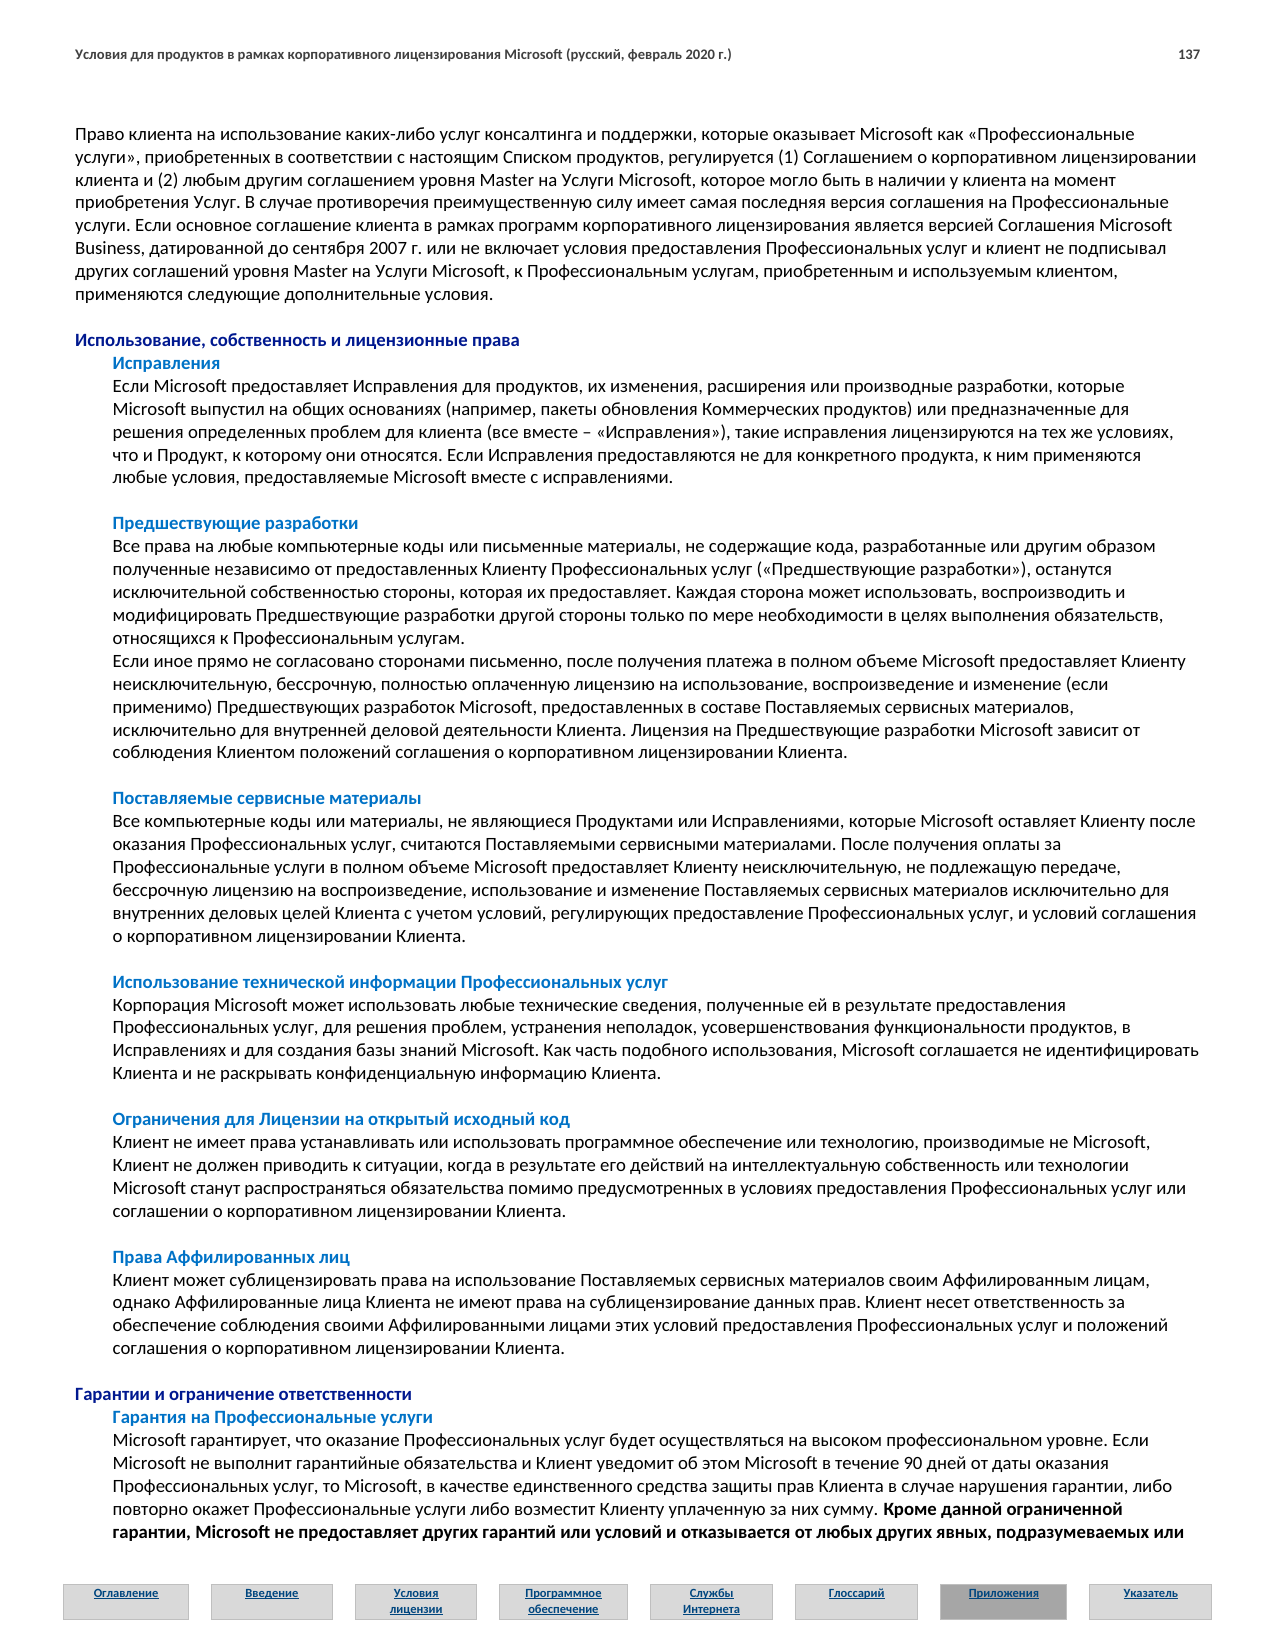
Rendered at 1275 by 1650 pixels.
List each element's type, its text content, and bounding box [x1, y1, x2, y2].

subtitle Права Аффилированных лиц [112, 1245, 1200, 1268]
subtitle Использование технической информации Профессиональных услуг [112, 970, 1200, 993]
list Корпорация Microsoft может использовать любые технические сведения, полученные ей в результате предоставления Профессиональных услуг, для решения проблем, устранения неполадок, усовершенствования функциональности продуктов, в Исправлениях и для создания базы знаний Microsoft. Как часть подобного использования, Microsoft соглашается не идентифицировать Клиента и не раскрывать конфиденциальную информацию Клиента. [112, 993, 1200, 1084]
subtitle Поставляемые сервисные материалы [112, 786, 1200, 809]
subtitle Ограничения для Лицензии на открытый исходный код [112, 1107, 1200, 1130]
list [112, 1428, 1200, 1543]
subtitle Гарантии и ограничение ответственности [75, 1382, 1200, 1405]
list Если Microsoft предоставляет Исправления для продуктов, их изменения, расширения или производные разработки, которые Microsoft выпустил на общих основаниях (например, пакеты обновления Коммерческих продуктов) или предназначенные для решения определенных проблем для клиента (все вместе – «Исправления»), такие исправления лицензируются на тех же условиях, что и Продукт, к которому они относятся. Если Исправления предоставляются не для конкретного продукта, к ним применяются любые условия, предоставляемые Microsoft вместе с исправлениями. [112, 374, 1200, 488]
list Право клиента на использование каких-либо услуг консалтинга и поддержки, которые оказывает Microsoft как «Профессиональные услуги», приобретенных в соответствии с настоящим Списком продуктов, регулируется (1) Соглашением о корпоративном лицензировании клиента и (2) любым другим соглашением уровня Master на Услуги Microsoft, которое могло быть в наличии у клиента на момент приобретения Услуг. В случае противоречия преимущественную силу имеет самая последняя версия соглашения на Профессиональные услуги. Если основное соглашение клиента в рамках программ корпоративного лицензирования является версией Соглашения Microsoft Business, датированной до сентября 2007 г. или не включает условия предоставления Профессиональных услуг и клиент не подписывал других соглашений уровня Master на Услуги Microsoft, к Профессиональным услугам, приобретенным и используемым клиентом, применяются следующие дополнительные условия. [75, 122, 1200, 305]
list Все права на любые компьютерные коды или письменные материалы, не содержащие кода, разработанные или другим образом полученные независимо от предоставленных Клиенту Профессиональных услуг («Предшествующие разработки»), останутся исключительной собственностью стороны, которая их предоставляет. Каждая сторона может использовать, воспроизводить и модифицировать Предшествующие разработки другой стороны только по мере необходимости в целях выполнения обязательств, относящихся к Профессиональным услугам. [112, 534, 1200, 649]
subtitle Исправления [112, 351, 1200, 374]
list Клиент не имеет права устанавливать или использовать программное обеспечение или технологию, производимые не Microsoft, Клиент не должен приводить к ситуации, когда в результате его действий на интеллектуальную собственность или технологии Microsoft станут распространяться обязательства помимо предусмотренных в условиях предоставления Профессиональных услуг или соглашении о корпоративном лицензировании Клиента. [112, 1130, 1200, 1222]
subtitle Предшествующие разработки [112, 511, 1200, 534]
list Если иное прямо не согласовано сторонами письменно, после получения платежа в полном объеме Microsoft предоставляет Клиенту неисключительную, бессрочную, полностью оплаченную лицензию на использование, воспроизведение и изменение (если применимо) Предшествующих разработок Microsoft, предоставленных в составе Поставляемых сервисных материалов, исключительно для внутренней деловой деятельности Клиента. Лицензия на Предшествующие разработки Microsoft зависит от соблюдения Клиентом положений соглашения о корпоративном лицензировании Клиента. [112, 649, 1200, 763]
list Все компьютерные коды или материалы, не являющиеся Продуктами или Исправлениями, которые Microsoft оставляет Клиенту после оказания Профессиональных услуг, считаются Поставляемыми сервисными материалами. После получения оплаты за Профессиональные услуги в полном объеме Microsoft предоставляет Клиенту неисключительную, не подлежащую передаче, бессрочную лицензию на воспроизведение, использование и изменение Поставляемых сервисных материалов исключительно для внутренних деловых целей Клиента с учетом условий, регулирующих предоставление Профессиональных услуг, и условий соглашения о корпоративном лицензировании Клиента. [112, 809, 1200, 947]
subtitle Использование, собственность и лицензионные права [75, 328, 1200, 351]
subtitle Гарантия на Профессиональные услуги [112, 1405, 1200, 1428]
list Клиент может сублицензировать права на использование Поставляемых сервисных материалов своим Аффилированным лицам, однако Аффилированные лица Клиента не имеют права на сублицензирование данных прав. Клиент несет ответственность за обеспечение соблюдения своими Аффилированными лицами этих условий предоставления Профессиональных услуг и положений соглашения о корпоративном лицензировании Клиента. [112, 1268, 1200, 1359]
